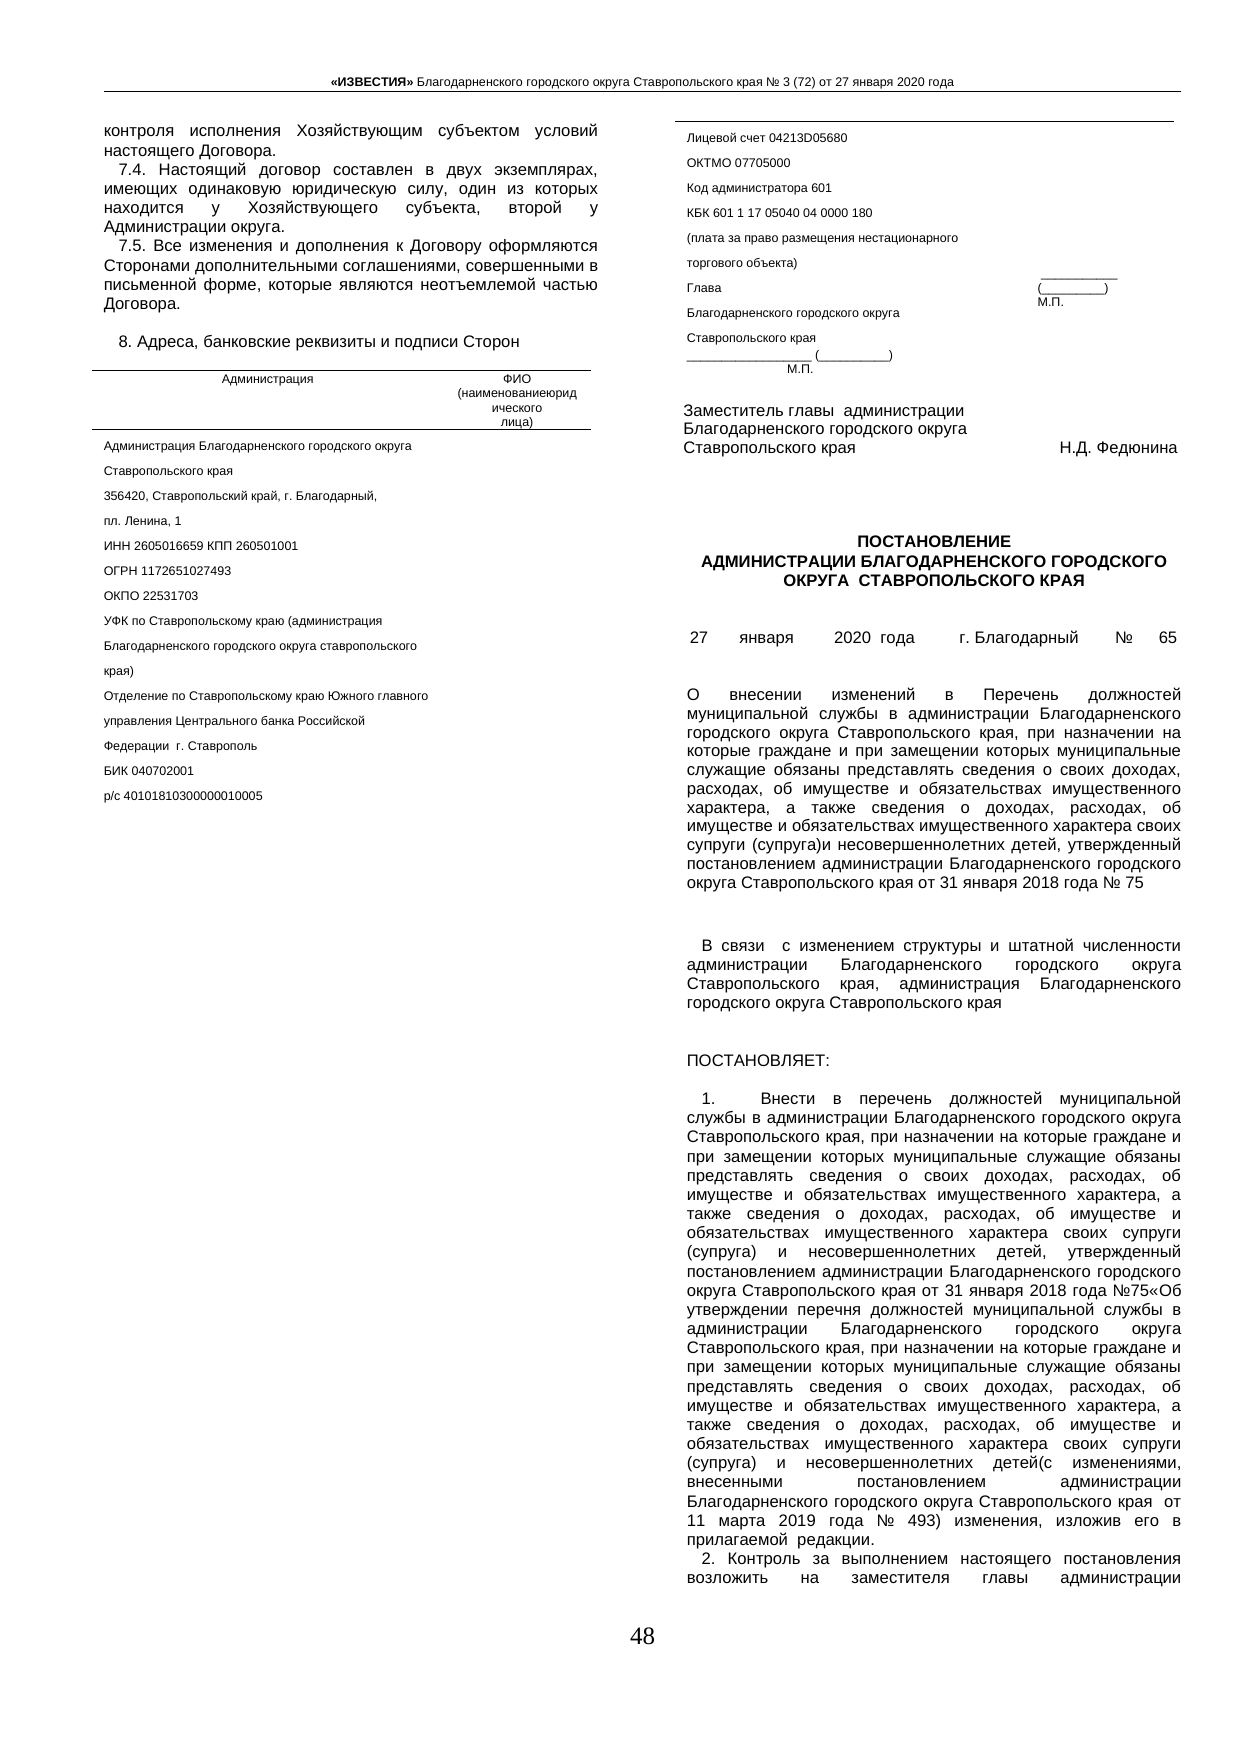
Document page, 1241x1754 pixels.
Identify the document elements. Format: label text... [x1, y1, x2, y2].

text 7.5. Все изменения и дополнения к Договору оформляются Сторонами дополнительными соглашениями, совершенными в письменной форме, которые являются неотъемлемой частью Договора. [103, 236, 598, 313]
text ПОСТАНОВЛЯЕТ: [687, 1051, 1181, 1070]
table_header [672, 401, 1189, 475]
text О внесении изменений в Перечень должностей муниципальной службы в администрации Благодарненского городского округа Ставропольского края, при назначении на которые граждане и при замещении которых муниципальные служащие обязаны представлять сведения о своих доходах, расходах, об имуществе и обязательствах имущественного характера, а также сведения о доходах, расходах, об имуществе и обязательствах имущественного характера своих супруги (супруга)и несовершеннолетних детей, утвержденный постановлением администрации Благодарненского городского округа Ставропольского края от 31 января 2018 года № 75 [687, 686, 1181, 892]
text АДМИНИСТРАЦИИ БЛАГОДАРНЕНСКОГО ГОРОДСКОГО ОКРУГА СТАВРОПОЛЬСКОГО КРАЯ [687, 551, 1181, 590]
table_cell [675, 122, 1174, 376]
text 8. Адреса, банковские реквизиты и подписи Сторон [103, 332, 598, 351]
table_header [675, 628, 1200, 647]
text В связи с изменением структуры и штатной численности администрации Благодарненского городского округа Ставропольского края, администрация Благодарненского городского округа Ставропольского края [687, 936, 1181, 1012]
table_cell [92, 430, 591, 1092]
text ПОСТАНОВЛЕНИЕ [687, 532, 1181, 551]
text 1. Внести в перечень должностей муниципальной службы в администрации Благодарненского городского округа Ставропольского края, при назначении на которые граждане и при замещении которых муниципальные служащие обязаны представлять сведения о своих доходах, расходах, об имуществе и обязательствах имущественного характера, а также сведения о доходах, расходах, об имуществе и обязательствах имущественного характера своих супруги (супруга) и несовершеннолетних детей, утвержденный постановлением администрации Благодарненского городского округа Ставропольского края от 31 января 2018 года №75«Об утверждении перечня должностей муниципальной службы в администрации Благодарненского городского округа Ставропольского края, при назначении на которые граждане и при замещении которых муниципальные служащие обязаны представлять сведения о своих доходах, расходах, об имуществе и обязательствах имущественного характера, а также сведения о доходах, расходах, об имуществе и обязательствах имущественного характера своих супруги (супруга) и несовершеннолетних детей(с изменениями, внесенными постановлением администрации Благодарненского городского округа Ставропольского края от 11 марта 2019 года № 493) изменения, изложив его в прилагаемой редакции. [687, 1089, 1181, 1549]
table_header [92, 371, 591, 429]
text 7.4. Настоящий договор составлен в двух экземплярах, имеющих одинаковую юридическую силу, один из которых находится у Хозяйствующего субъекта, второй у Администрации округа. [103, 159, 598, 236]
